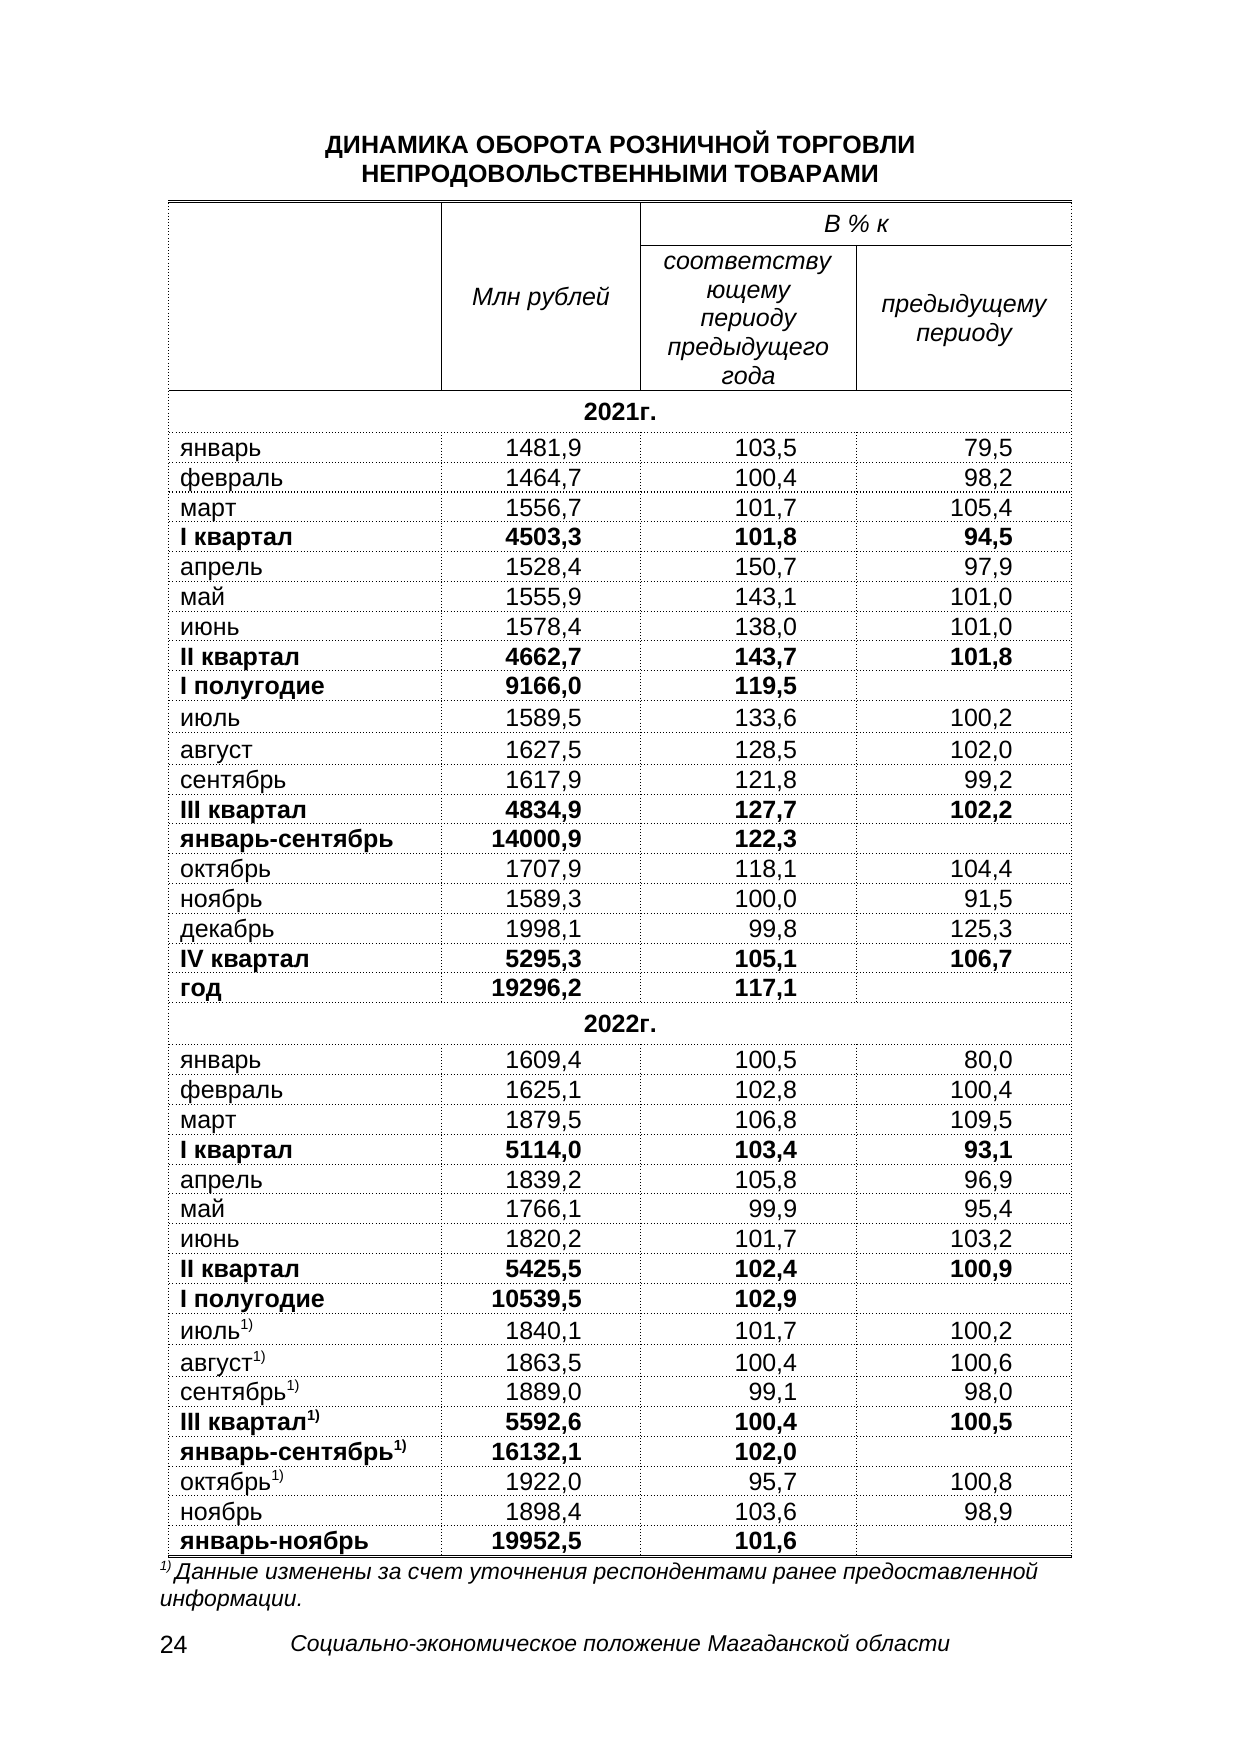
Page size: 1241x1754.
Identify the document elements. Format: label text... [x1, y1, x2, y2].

table_cell август1) [169, 1344, 441, 1376]
table_cell 102,9 [641, 1283, 856, 1312]
table_cell 1766,1 [441, 1193, 641, 1223]
table_cell 100,4 [856, 1074, 1072, 1104]
table_cell февраль [169, 1074, 441, 1104]
table_cell III квартал [169, 794, 441, 823]
table_cell 1820,2 [441, 1223, 641, 1253]
table_cell 4503,3 [441, 521, 641, 551]
table_cell 1555,9 [441, 581, 641, 611]
table_cell январь [169, 432, 441, 462]
table_cell 1863,5 [441, 1344, 641, 1376]
table_cell 5592,6 [441, 1406, 641, 1436]
table_cell 1556,7 [441, 491, 641, 521]
table_cell январь-ноябрь [169, 1525, 441, 1555]
table_cell [856, 823, 1072, 853]
table_cell 99,8 [641, 913, 856, 942]
table_cell апрель [169, 551, 441, 581]
table_cell 109,5 [856, 1104, 1072, 1134]
table_cell [856, 1525, 1072, 1555]
table_cell 1589,5 [441, 700, 641, 732]
table_cell 104,4 [856, 853, 1072, 883]
table_cell 121,8 [641, 764, 856, 793]
table_cell 102,0 [641, 1436, 856, 1466]
table_cell 101,7 [641, 491, 856, 521]
table_cell май [169, 581, 441, 611]
table_cell [856, 1436, 1072, 1466]
table_cell 106,8 [641, 1104, 856, 1134]
table_cell 80,0 [856, 1044, 1072, 1074]
table_cell 103,4 [641, 1134, 856, 1163]
table_cell 102,4 [641, 1253, 856, 1283]
table_cell 143,7 [641, 640, 856, 670]
table_cell год [169, 972, 441, 1002]
table_cell 100,6 [856, 1344, 1072, 1376]
table_cell сентябрь1) [169, 1376, 441, 1406]
table_cell 101,7 [641, 1223, 856, 1253]
table_cell декабрь [169, 913, 441, 942]
table_cell 2022г. [169, 1002, 1072, 1044]
table_cell 118,1 [641, 853, 856, 883]
table_cell 95,7 [641, 1466, 856, 1495]
table_header Млн рублей [442, 203, 640, 389]
table_cell 19952,5 [441, 1525, 641, 1555]
table_cell III квартал1) [169, 1406, 441, 1436]
table_cell 5114,0 [441, 1134, 641, 1163]
table_cell 9166,0 [441, 670, 641, 700]
table_cell 96,9 [856, 1164, 1072, 1193]
table_cell 103,6 [641, 1495, 856, 1525]
table_cell октябрь [169, 853, 441, 883]
table_cell 10539,5 [441, 1283, 641, 1312]
table_cell 105,1 [641, 943, 856, 972]
table_cell сентябрь [169, 764, 441, 793]
table_cell 127,7 [641, 794, 856, 823]
table_cell июль [169, 700, 441, 732]
table_cell 1464,7 [441, 462, 641, 491]
table_cell соответствующему периоду предыдущего года [641, 246, 856, 389]
table_cell [856, 972, 1072, 1002]
table_cell 1578,4 [441, 611, 641, 640]
table_cell [856, 670, 1072, 700]
table_cell 2021г. [169, 391, 1072, 432]
table_cell I квартал [169, 1134, 441, 1163]
table_cell январь-сентябрь1) [169, 1436, 441, 1466]
table_cell 5295,3 [441, 943, 641, 972]
table_cell октябрь1) [169, 1466, 441, 1495]
table_cell 94,5 [856, 521, 1072, 551]
table_cell 97,9 [856, 551, 1072, 581]
table_cell 101,0 [856, 581, 1072, 611]
table_cell 119,5 [641, 670, 856, 700]
table_cell II квартал [169, 640, 441, 670]
table_cell I полугодие [169, 1283, 441, 1312]
table_cell 1627,5 [441, 732, 641, 764]
table_cell 143,1 [641, 581, 856, 611]
table_cell май [169, 1193, 441, 1223]
table_cell 4834,9 [441, 794, 641, 823]
table_cell 100,8 [856, 1466, 1072, 1495]
table_cell 1609,4 [441, 1044, 641, 1074]
table_cell 117,1 [641, 972, 856, 1002]
table_cell март [169, 491, 441, 521]
table_cell 98,9 [856, 1495, 1072, 1525]
table_cell 138,0 [641, 611, 856, 640]
table_cell 4662,7 [441, 640, 641, 670]
table_cell 99,1 [641, 1376, 856, 1406]
table_cell 102,8 [641, 1074, 856, 1104]
table_cell 5425,5 [441, 1253, 641, 1283]
table_cell 101,7 [641, 1313, 856, 1344]
table_cell август [169, 732, 441, 764]
table_cell 1528,4 [441, 551, 641, 581]
table_cell 1889,0 [441, 1376, 641, 1406]
text ДИНАМИКА ОБОРОТА РОЗНИЧНОЙ ТОРГОВЛИ НЕПРОДОВОЛЬСТВЕННЫМИ ТОВАРАМИ [159, 130, 1081, 187]
table_header [169, 203, 441, 389]
table_cell 150,7 [641, 551, 856, 581]
table_cell I квартал [169, 521, 441, 551]
table_cell 1998,1 [441, 913, 641, 942]
table_cell 100,4 [641, 462, 856, 491]
table_cell июнь [169, 611, 441, 640]
table_cell II квартал [169, 1253, 441, 1283]
table_cell июнь [169, 1223, 441, 1253]
table_cell 1617,9 [441, 764, 641, 793]
table_cell IV квартал [169, 943, 441, 972]
table_cell 1840,1 [441, 1313, 641, 1344]
table_cell 99,2 [856, 764, 1072, 793]
table_cell 106,7 [856, 943, 1072, 972]
table_cell 14000,9 [441, 823, 641, 853]
table_cell февраль [169, 462, 441, 491]
table_cell 101,8 [641, 521, 856, 551]
table_cell 100,5 [641, 1044, 856, 1074]
table_cell 19296,2 [441, 972, 641, 1002]
table_cell I полугодие [169, 670, 441, 700]
table_cell апрель [169, 1164, 441, 1193]
table_cell январь-сентябрь [169, 823, 441, 853]
table_cell 100,4 [641, 1344, 856, 1376]
table_cell 98,0 [856, 1376, 1072, 1406]
table_cell [856, 1283, 1072, 1312]
table_cell 91,5 [856, 883, 1072, 913]
table_cell 79,5 [856, 432, 1072, 462]
table_cell 101,6 [641, 1525, 856, 1555]
table_cell январь [169, 1044, 441, 1074]
table_cell 100,4 [641, 1406, 856, 1436]
table_cell ноябрь [169, 883, 441, 913]
table_cell 1481,9 [441, 432, 641, 462]
table_cell июль1) [169, 1313, 441, 1344]
table_cell 101,8 [856, 640, 1072, 670]
table_cell 101,0 [856, 611, 1072, 640]
table_cell 16132,1 [441, 1436, 641, 1466]
table_cell 100,2 [856, 700, 1072, 732]
table_cell 100,5 [856, 1406, 1072, 1436]
table_cell 103,5 [641, 432, 856, 462]
table_cell 1839,2 [441, 1164, 641, 1193]
table_cell 125,3 [856, 913, 1072, 942]
table_cell 133,6 [641, 700, 856, 732]
table_cell 102,2 [856, 794, 1072, 823]
table_cell 103,2 [856, 1223, 1072, 1253]
table_cell 95,4 [856, 1193, 1072, 1223]
table_cell 100,2 [856, 1313, 1072, 1344]
table_cell 122,3 [641, 823, 856, 853]
table_cell 1589,3 [441, 883, 641, 913]
table_cell 128,5 [641, 732, 856, 764]
table_cell 1625,1 [441, 1074, 641, 1104]
table_cell 1707,9 [441, 853, 641, 883]
table_cell 99,9 [641, 1193, 856, 1223]
table_cell предыдущему периоду [857, 245, 1072, 389]
table_cell 1922,0 [441, 1466, 641, 1495]
table_cell 105,4 [856, 491, 1072, 521]
text 1) Данные изменены за счет уточнения респондентами ранее предоставленной информации. [159, 1558, 1081, 1611]
table_cell 100,0 [641, 883, 856, 913]
table_cell ноябрь [169, 1495, 441, 1525]
table_header В % к [641, 203, 1072, 245]
table_cell 105,8 [641, 1164, 856, 1193]
table_cell 1879,5 [441, 1104, 641, 1134]
table_cell 98,2 [856, 462, 1072, 491]
table_cell март [169, 1104, 441, 1134]
table_cell 102,0 [856, 732, 1072, 764]
table_cell 93,1 [856, 1134, 1072, 1163]
table_cell 1898,4 [441, 1495, 641, 1525]
table_cell 100,9 [856, 1253, 1072, 1283]
